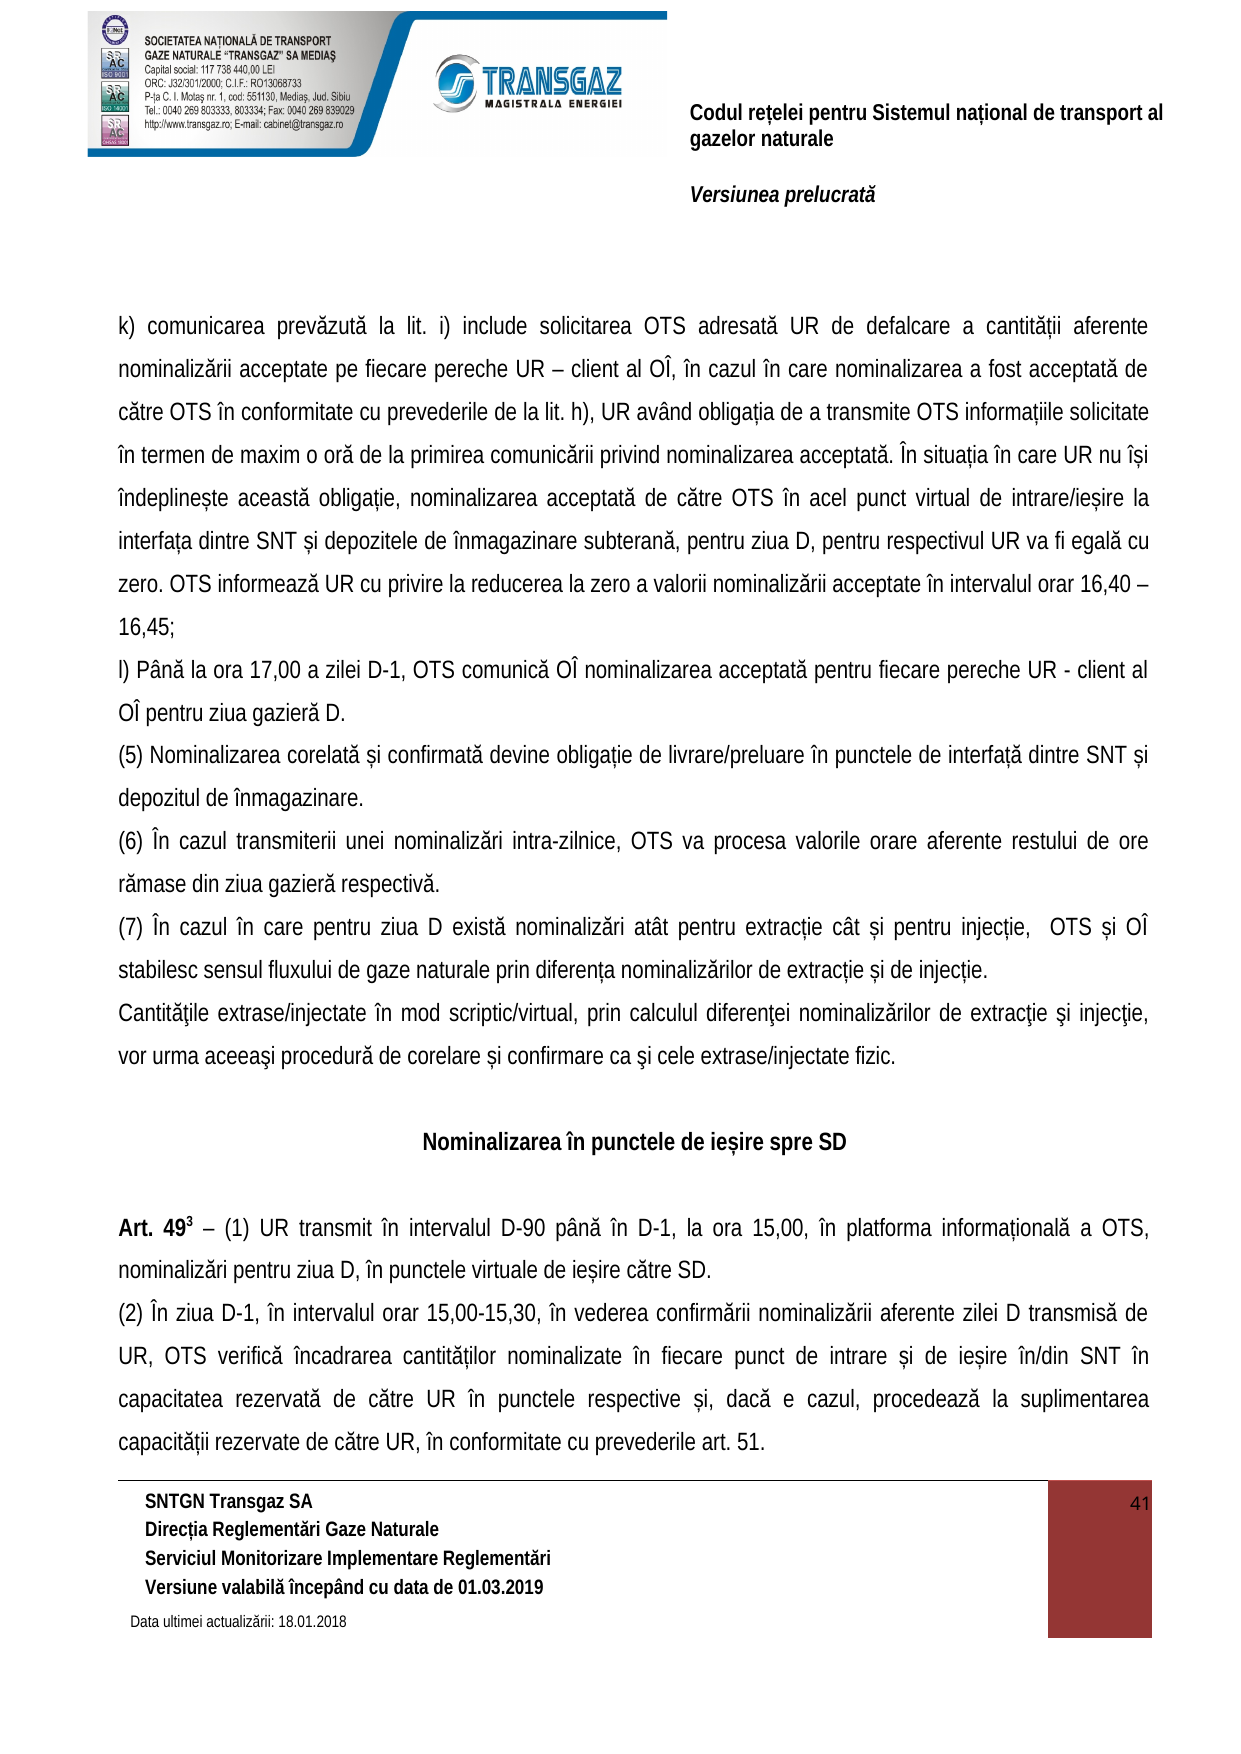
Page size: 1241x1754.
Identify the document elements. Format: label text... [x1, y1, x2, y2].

picture [87, 11, 668, 157]
text Art. 493 – (1) UR transmit în intervalul D-90 până în D-1, la ora 15,00, în platforma informațională a OTS, nominalizări pentru ziua D, în punctele virtuale de ieșire către SD. [118, 1212, 1152, 1284]
text (6) În cazul transmiterii unei nominalizări intra-zilnice, OTS va procesa valorile orare aferente restului de ore rămase din ziua gazieră respectivă. [118, 826, 1152, 898]
text l) Până la ora 17,00 a zilei D-1, OTS comunică OÎ nominalizarea acceptată pentru fiecare pereche UR - client al OÎ pentru ziua gazieră D. [118, 654, 1152, 726]
text k) comunicarea prevăzută la lit. i) include solicitarea OTS adresată UR de defalcare a cantității aferente nominalizării acceptate pe fiecare pereche UR – client al OÎ, în cazul în care nominalizarea a fost acceptată de către OTS în conformitate cu prevederile de la lit. h), UR având obligația de a transmite OTS informațiile solicitate în termen de maxim o oră de la primirea comunicării privind nominalizarea acceptată. În situația în care UR nu își îndeplinește această obligație, nominalizarea acceptată de către OTS în acel punct virtual de intrare/ieșire la interfața dintre SNT și depozitele de înmagazinare subterană, pentru ziua D, pentru respectivul UR va fi egală cu zero. OTS informează UR cu privire la reducerea la zero a valorii nominalizării acceptate în intervalul orar 16,40 – 16,45; [118, 311, 1152, 640]
text (7) În cazul în care pentru ziua D există nominalizări atât pentru extracție cât și pentru injecție, OTS și OÎ stabilesc sensul fluxului de gaze naturale prin diferența nominalizărilor de extracție și de injecție. [118, 912, 1152, 984]
text (5) Nominalizarea corelată și confirmată devine obligație de livrare/preluare în punctele de interfață dintre SNT și depozitul de înmagazinare. [118, 740, 1152, 812]
text Cantităţile extrase/injectate în mod scriptic/virtual, prin calculul diferenţei nominalizărilor de extracţie şi injecţie, vor urma aceeaşi procedură de corelare și confirmare ca şi cele extrase/injectate fizic. [118, 998, 1152, 1069]
text Nominalizarea în punctele de ieșire spre SD [118, 1127, 1152, 1155]
